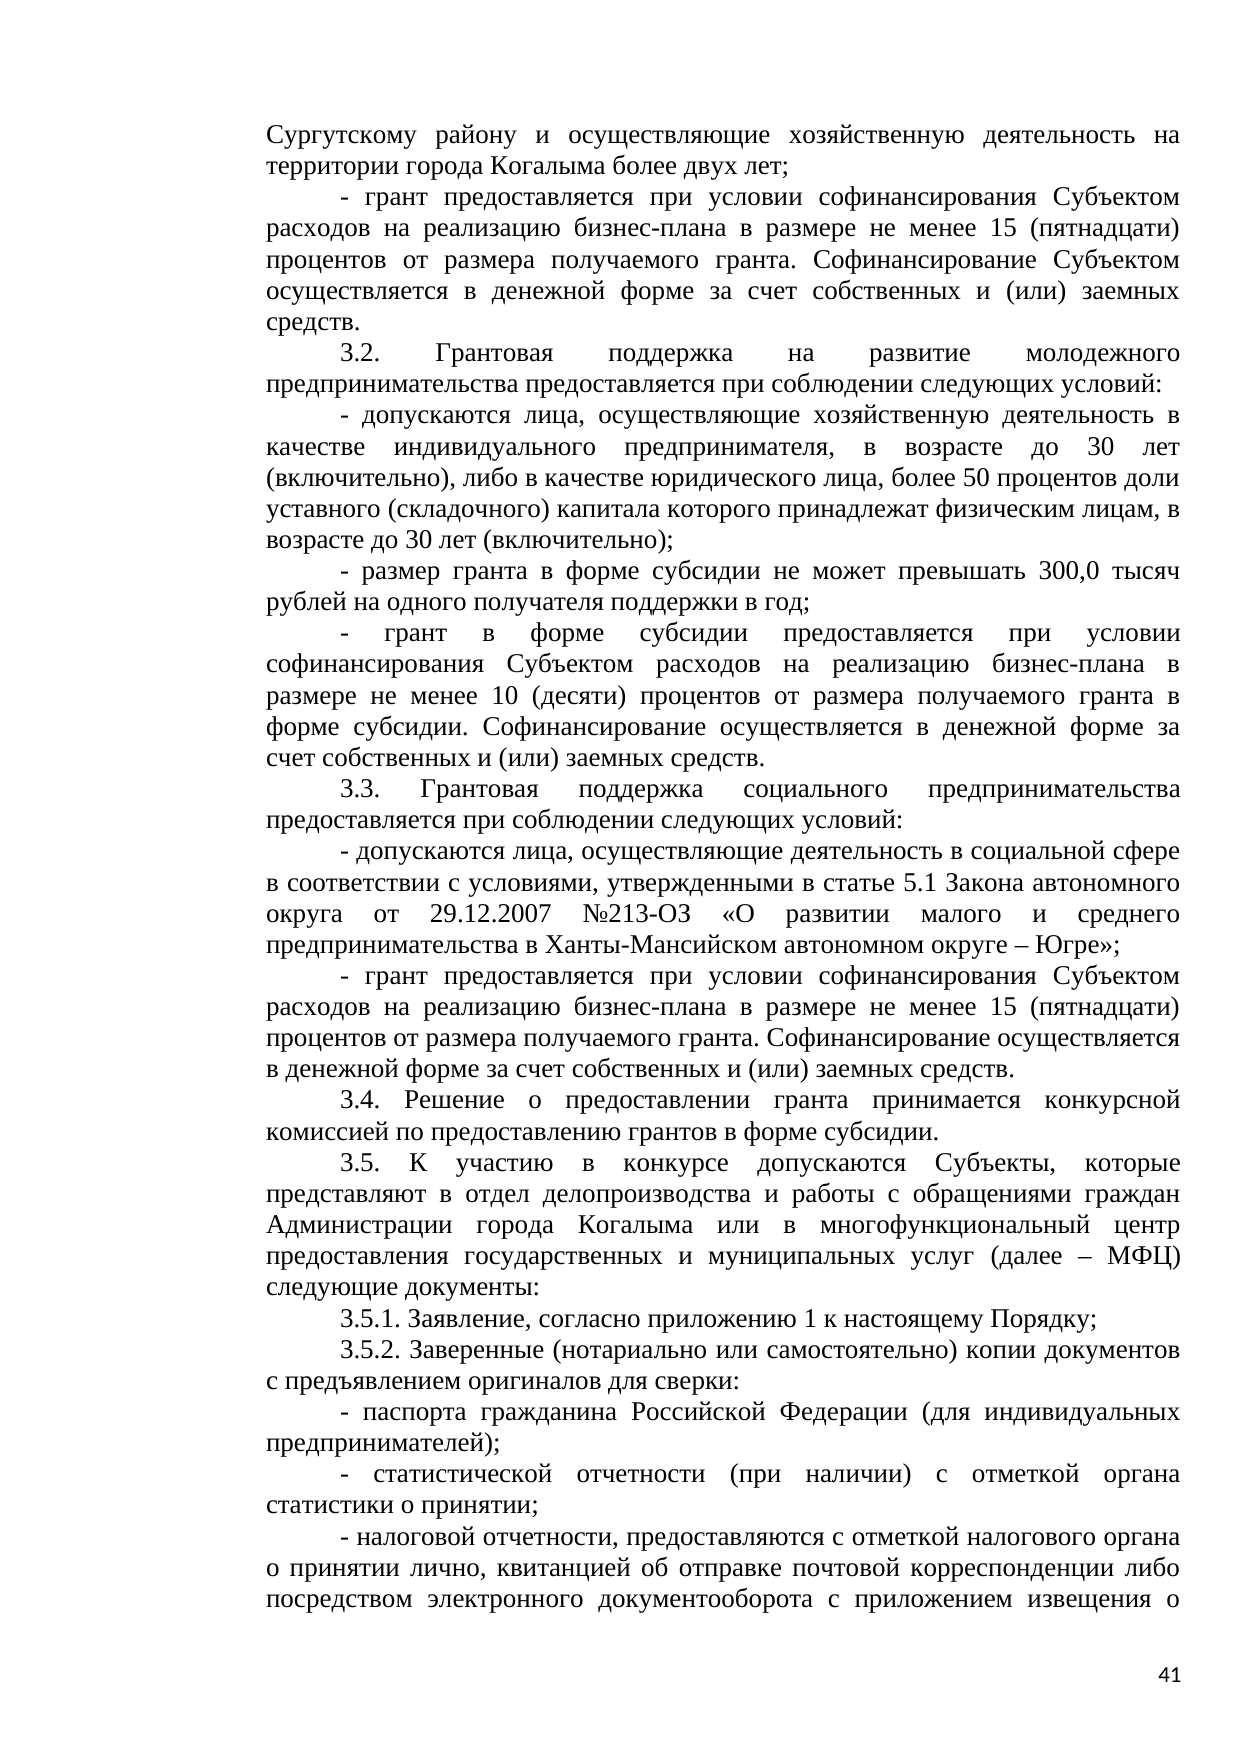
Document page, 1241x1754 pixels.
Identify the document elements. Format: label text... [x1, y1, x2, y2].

text - грант предоставляется при условии софинансирования Субъектом расходов на реализацию бизнес-плана в размере не менее 15 (пятнадцати) процентов от размера получаемого гранта. Софинансирование Субъектом осуществляется в денежной форме за счет собственных и (или) заемных средств. [266, 180, 1181, 336]
text - допускаются лица, осуществляющие деятельность в социальной сфере в соответствии с условиями, утвержденными в статье 5.1 Закона автономного округа от 29.12.2007 №213-ОЗ «О развитии малого и среднего предпринимательства в Ханты-Мансийском автономном округе – Югре»; [266, 834, 1181, 959]
text 3.4. Решение о предоставлении гранта принимается конкурсной комиссией по предоставлению грантов в форме субсидии. [266, 1084, 1181, 1146]
text 3.3. Грантовая поддержка социального предпринимательства предоставляется при соблюдении следующих условий: [266, 772, 1181, 834]
text 3.5. К участию в конкурсе допускаются Субъекты, которые представляют в отдел делопроизводства и работы с обращениями граждан Администрации города Когалыма или в многофункциональный центр предоставления государственных и муниципальных услуг (далее – МФЦ) следующие документы: [266, 1146, 1181, 1302]
text - допускаются лица, осуществляющие хозяйственную деятельность в качестве индивидуального предпринимателя, в возрасте до 30 лет (включительно), либо в качестве юридического лица, более 50 процентов доли уставного (складочного) капитала которого принадлежат физическим лицам, в возрасте до 30 лет (включительно); [266, 398, 1181, 554]
text - грант в форме субсидии предоставляется при условии софинансирования Субъектом расходов на реализацию бизнес-плана в размере не менее 10 (десяти) процентов от размера получаемого гранта в форме субсидии. Софинансирование осуществляется в денежной форме за счет собственных и (или) заемных средств. [266, 616, 1181, 772]
text 3.5.2. Заверенные (нотариально или самостоятельно) копии документов с предъявлением оригиналов для сверки: [266, 1333, 1181, 1395]
text 3.2. Грантовая поддержка на развитие молодежного предпринимательства предоставляется при соблюдении следующих условий: [266, 336, 1181, 398]
text - размер гранта в форме субсидии не может превышать 300,0 тысяч рублей на одного получателя поддержки в год; [266, 554, 1181, 616]
text - грант предоставляется при условии софинансирования Субъектом расходов на реализацию бизнес-плана в размере не менее 15 (пятнадцати) процентов от размера получаемого гранта. Софинансирование осуществляется в денежной форме за счет собственных и (или) заемных средств. [266, 959, 1181, 1084]
text - паспорта гражданина Российской Федерации (для индивидуальных предпринимателей); [266, 1395, 1181, 1457]
text - статистической отчетности (при наличии) с отметкой органа статистики о принятии; [266, 1457, 1181, 1520]
text 3.5.1. Заявление, согласно приложению 1 к настоящему Порядку; [266, 1302, 1181, 1333]
